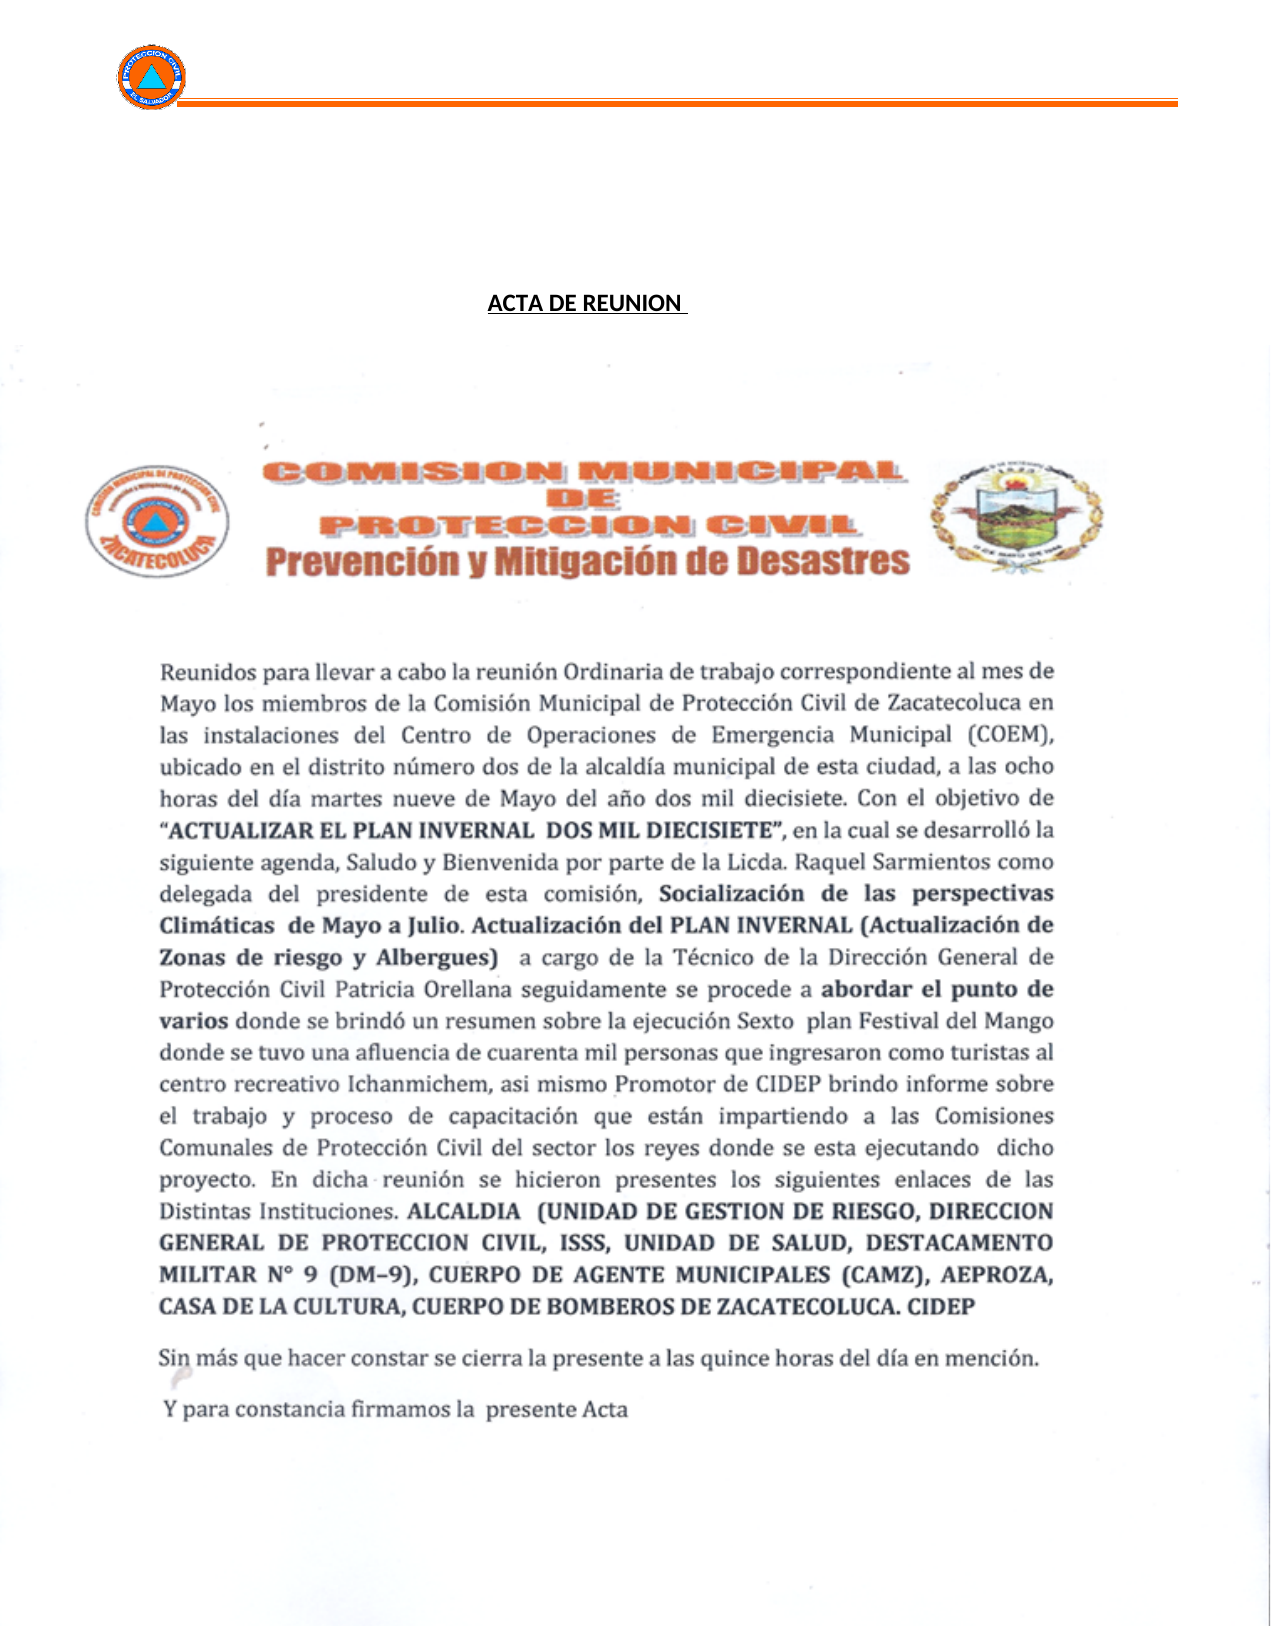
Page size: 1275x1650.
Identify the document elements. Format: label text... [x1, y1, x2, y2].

list ACTA DE REUNION [148, 287, 1139, 317]
picture [116, 44, 186, 110]
picture [0, 345, 1271, 1626]
